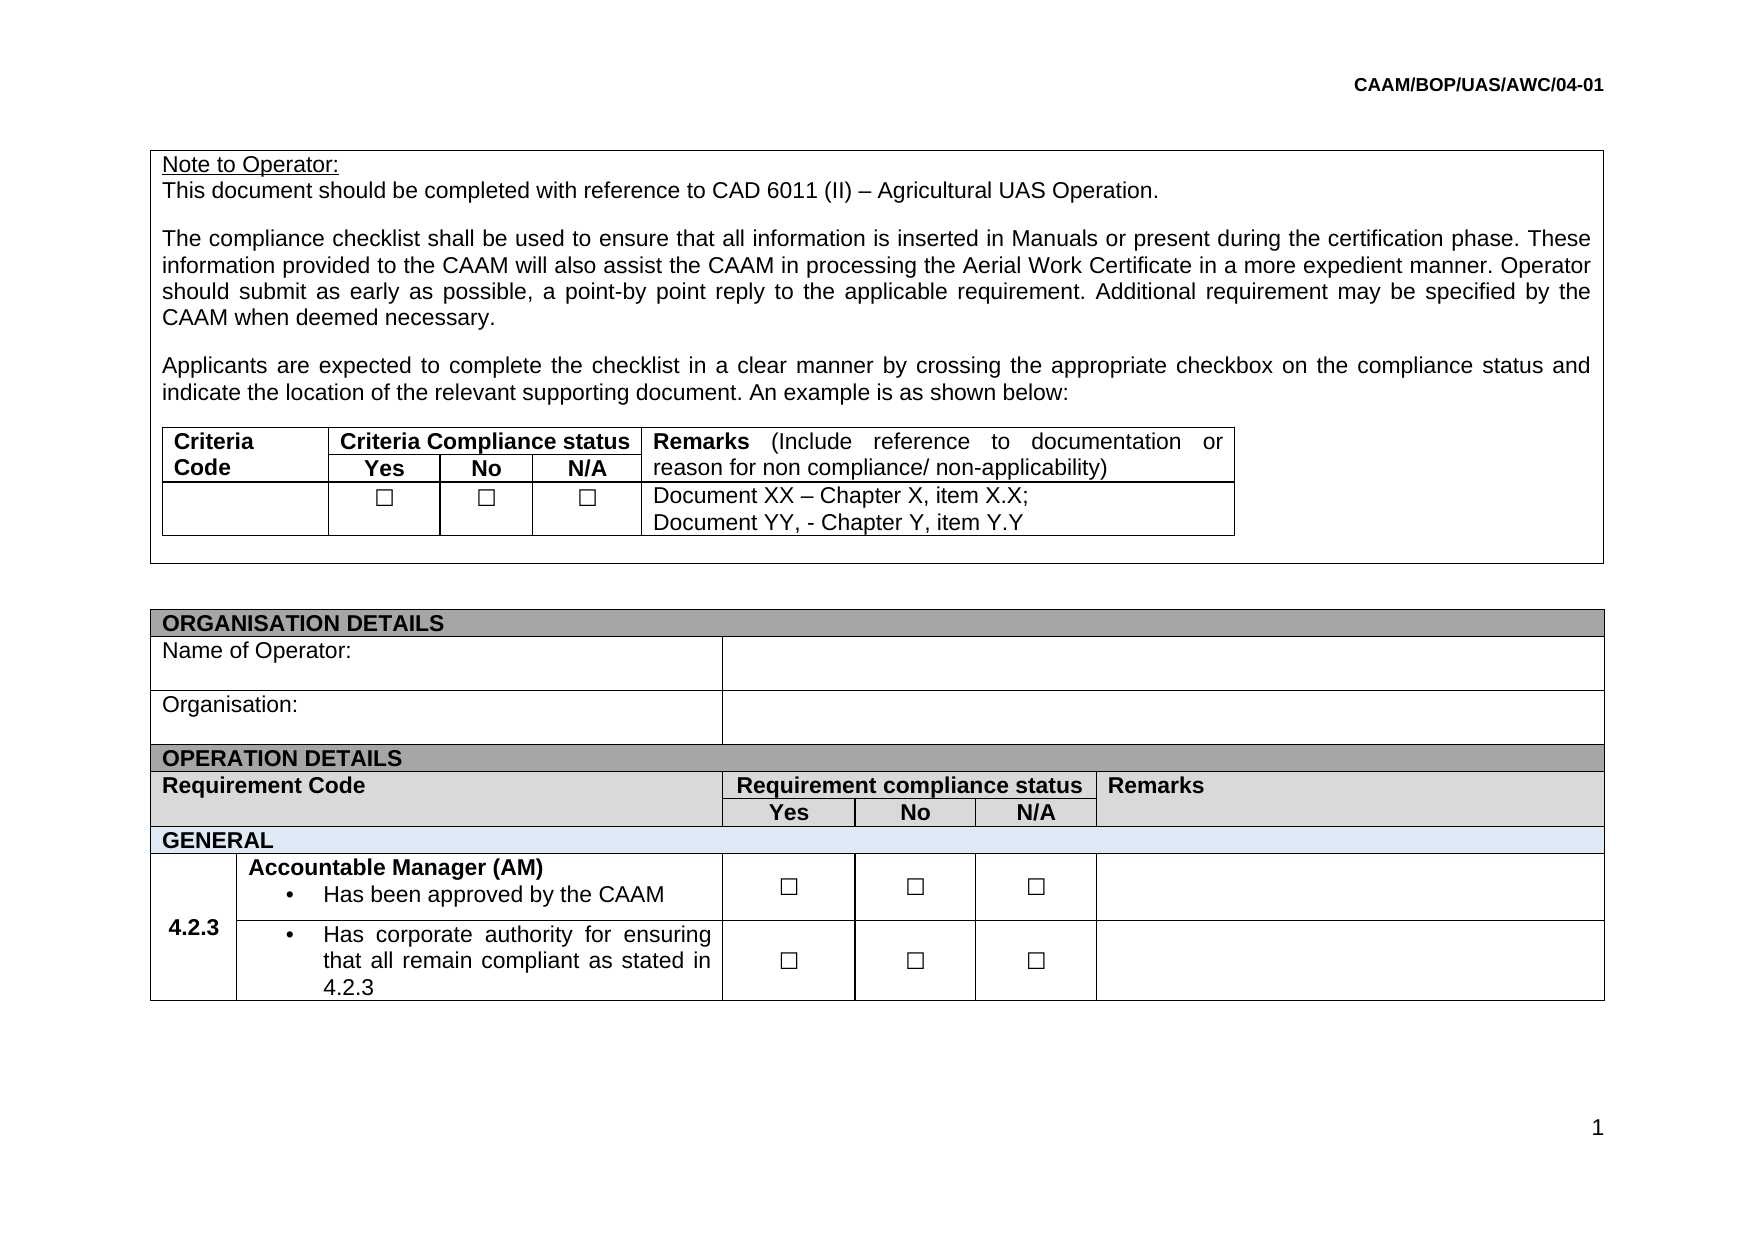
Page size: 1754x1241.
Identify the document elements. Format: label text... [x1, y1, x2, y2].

table_cell 4.2.3 [151, 854, 236, 1000]
table_cell Yes [723, 799, 854, 826]
table_cell No [856, 799, 975, 826]
table_cell Requirement compliance status [723, 772, 1096, 798]
table_cell OPERATION DETAILS [151, 745, 1604, 771]
table_cell GENERAL [151, 827, 1604, 853]
table_cell Organisation: [151, 691, 722, 743]
table_cell [1097, 921, 1604, 1000]
table_cell Accountable Manager (AM) Has been approved by the CAAM [237, 854, 722, 920]
table_header Note to Operator: This document should be completed with reference to CAD 6011 (II) – Agricultural UAS Operation. The compliance checklist shall be used to ensure that all information is inserted in Manuals or present during the certification phase. These information provided to the CAAM will also assist the CAAM in processing the Aerial Work Certificate in a more expedient manner. Operator should submit as early as possible, a point-by point reply to the applicable requirement. Additional requirement may be specified by the CAAM when deemed necessary. Applicants are expected to complete the checklist in a clear manner by crossing the appropriate checkbox on the compliance status and indicate the location of the relevant supporting document. An example is as shown below: [151, 151, 1603, 562]
table_cell Has corporate authority for ensuring that all remain compliant as stated in 4.2.3 [237, 921, 722, 1000]
table_cell [723, 691, 1604, 743]
table_cell Name of Operator: [151, 637, 722, 690]
table_header ORGANISATION DETAILS [151, 610, 1604, 636]
table_cell Requirement Code [151, 772, 722, 826]
table_cell Remarks [1097, 772, 1604, 826]
table_cell [723, 637, 1604, 690]
table_cell [1097, 854, 1604, 920]
table_cell N/A [976, 799, 1096, 826]
